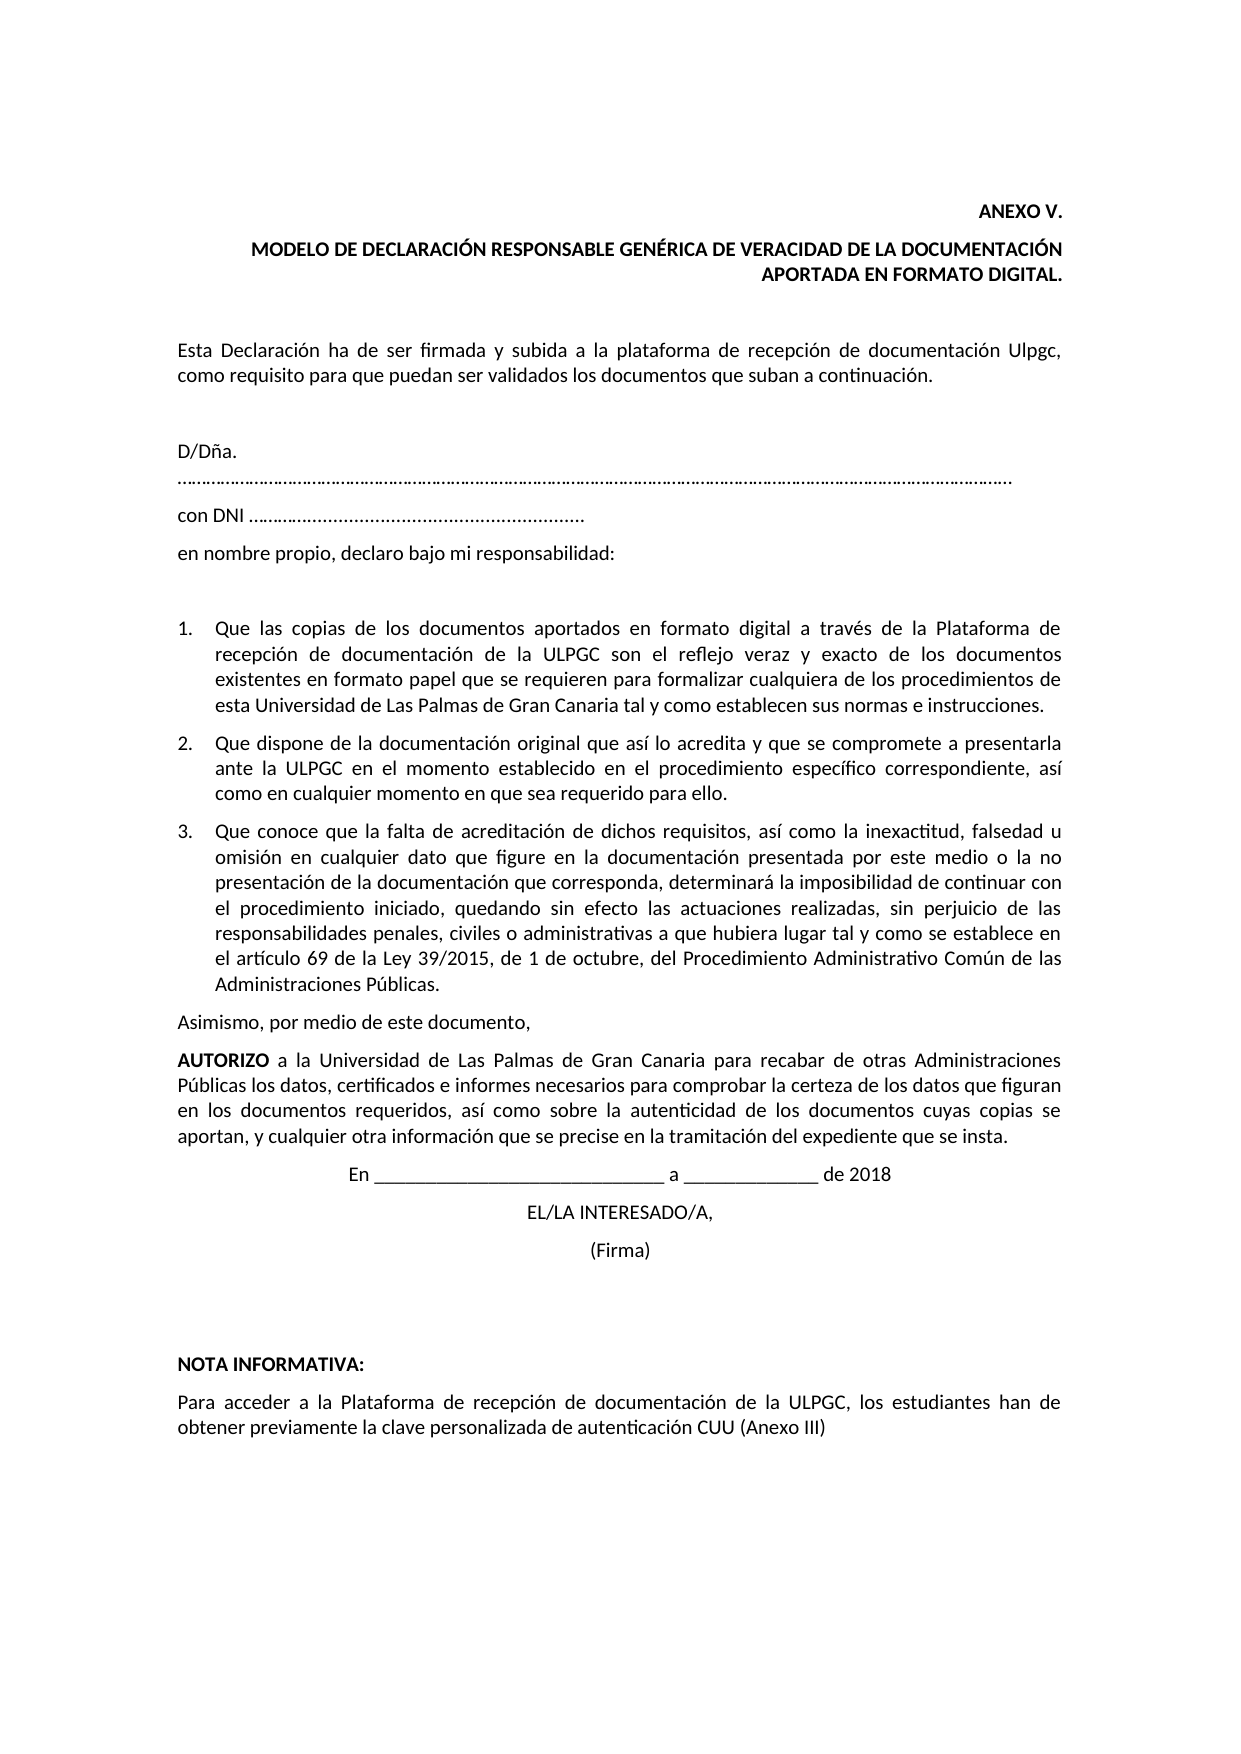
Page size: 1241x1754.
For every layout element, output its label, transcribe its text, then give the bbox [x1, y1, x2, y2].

text en nombre propio, declaro bajo mi responsabilidad: [177, 540, 1063, 565]
text NOTA INFORMATIVA: [177, 1351, 1063, 1376]
list Que conoce que la falta de acreditación de dichos requisitos, así como la inexactitud, falsedad u omisión en cualquier dato que figure en la documentación presentada por este medio o la no presentación de la documentación que corresponda, determinará la imposibilidad de continuar con el procedimiento iniciado, quedando sin efecto las actuaciones realizadas, sin perjuicio de las responsabilidades penales, civiles o administrativas a que hubiera lugar tal y como se establece en el artículo 69 de la Ley 39/2015, de 1 de octubre, del Procedimiento Administrativo Común de las Administraciones Públicas. [177, 818, 1063, 996]
text con DNI …………..................................................... [177, 502, 1063, 527]
text Esta Declaración ha de ser firmada y subida a la plataforma de recepción de documentación Ulpgc, como requisito para que puedan ser validados los documentos que suban a continuación. [177, 337, 1063, 388]
text (Firma) [177, 1237, 1063, 1262]
text ANEXO V. [177, 198, 1063, 223]
list Que las copias de los documentos aportados en formato digital a través de la Plataforma de recepción de documentación de la ULPGC son el reflejo veraz y exacto de los documentos existentes en formato papel que se requieren para formalizar cualquiera de los procedimientos de esta Universidad de Las Palmas de Gran Canaria tal y como establecen sus normas e instrucciones. [177, 616, 1063, 717]
text EL/LA INTERESADO/A, [177, 1199, 1063, 1224]
text D/Dña. ………………………………………………………………………………………………………………………………………………………… [177, 438, 1063, 489]
text En ____________________________ a _____________ de 2018 [177, 1161, 1063, 1186]
text Asimismo, por medio de este documento, [177, 1009, 1063, 1034]
text MODELO DE DECLARACIÓN RESPONSABLE GENÉRICA DE VERACIDAD DE LA DOCUMENTACIÓN APORTADA EN FORMATO DIGITAL. [177, 236, 1063, 287]
list Que dispone de la documentación original que así lo acredita y que se compromete a presentarla ante la ULPGC en el momento establecido en el procedimiento específico correspondiente, así como en cualquier momento en que sea requerido para ello. [177, 730, 1063, 806]
text Para acceder a la Plataforma de recepción de documentación de la ULPGC, los estudiantes han de obtener previamente la clave personalizada de autenticación CUU (Anexo III) [177, 1389, 1063, 1440]
text AUTORIZO a la Universidad de Las Palmas de Gran Canaria para recabar de otras Administraciones Públicas los datos, certificados e informes necesarios para comprobar la certeza de los datos que figuran en los documentos requeridos, así como sobre la autenticidad de los documentos cuyas copias se aportan, y cualquier otra información que se precise en la tramitación del expediente que se insta. [177, 1047, 1063, 1148]
